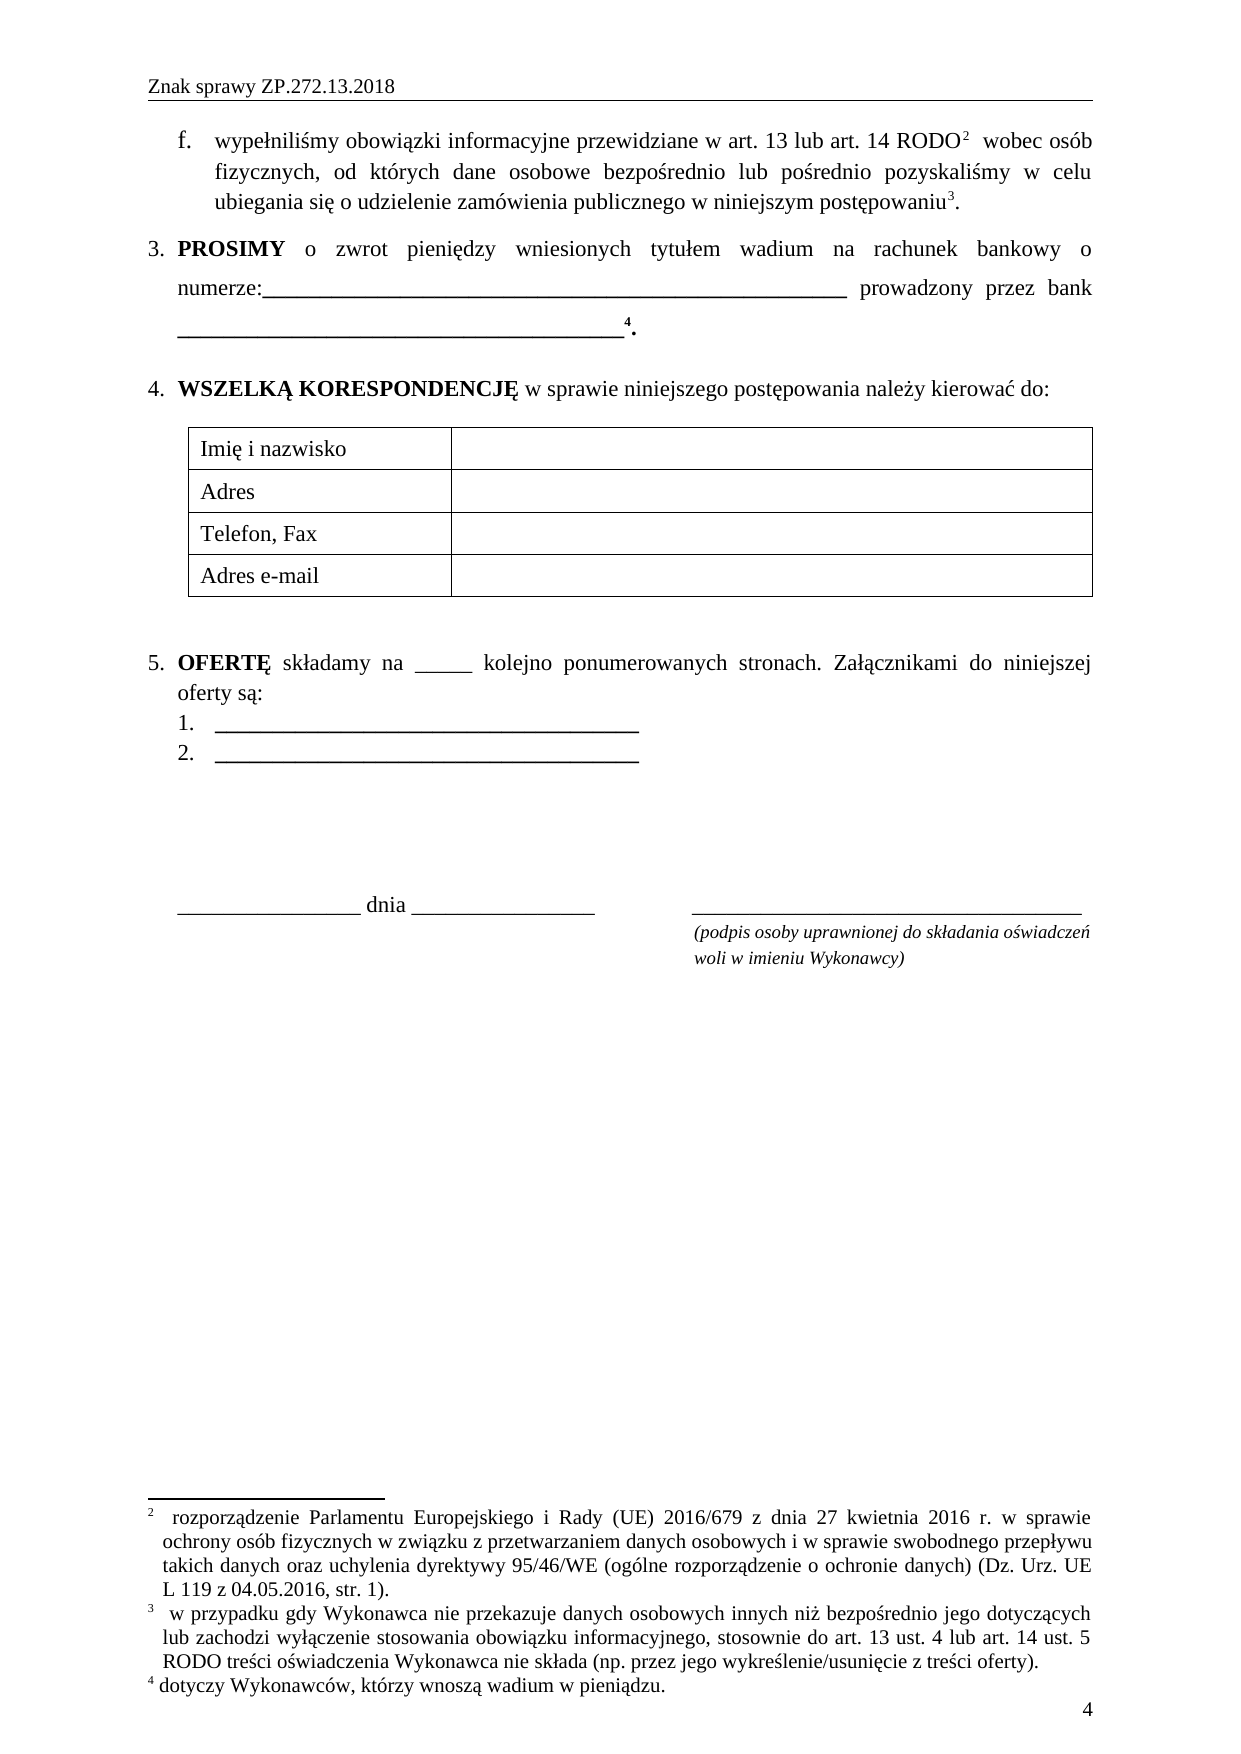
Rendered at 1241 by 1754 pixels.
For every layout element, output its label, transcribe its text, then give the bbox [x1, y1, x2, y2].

table_cell [452, 555, 1092, 596]
list _____________________________________ [177, 709, 1093, 735]
table_cell Adres [189, 470, 451, 512]
table_header Imię i nazwisko [189, 428, 451, 469]
list OFERTĘ składamy na _____ kolejno ponumerowanych stronach. Załącznikami do niniejszej oferty są: [148, 648, 1093, 705]
table_cell Adres e-mail [189, 555, 451, 596]
list wypełniliśmy obowiązki informacyjne przewidziane w art. 13 lub art. 14 RODO wobec osób fizycznych, od których dane osobowe bezpośrednio lub pośrednio pozyskaliśmy w celu ubiegania się o udzielenie zamówienia publicznego w niniejszym postępowaniu. [177, 126, 1093, 215]
list _____________________________________ [177, 739, 1093, 766]
table_cell Telefon, Fax [189, 513, 451, 554]
text ________________ dnia ________________ __________________________________ [177, 891, 1093, 918]
list PROSIMY o zwrot pieniędzy wniesionych tytułem wadium na rachunek bankowy o numerze:___________________________________________________ prowadzony przez bank _______________________________________. [148, 235, 1093, 340]
text (podpis osoby uprawnionej do składania oświadczeń woli w imieniu Wykonawcy) [694, 921, 1093, 969]
table_cell [452, 513, 1092, 554]
table_header [452, 428, 1092, 469]
table_cell [452, 470, 1092, 512]
list WSZELKĄ KORESPONDENCJĘ w sprawie niniejszego postępowania należy kierować do: [148, 375, 1093, 401]
